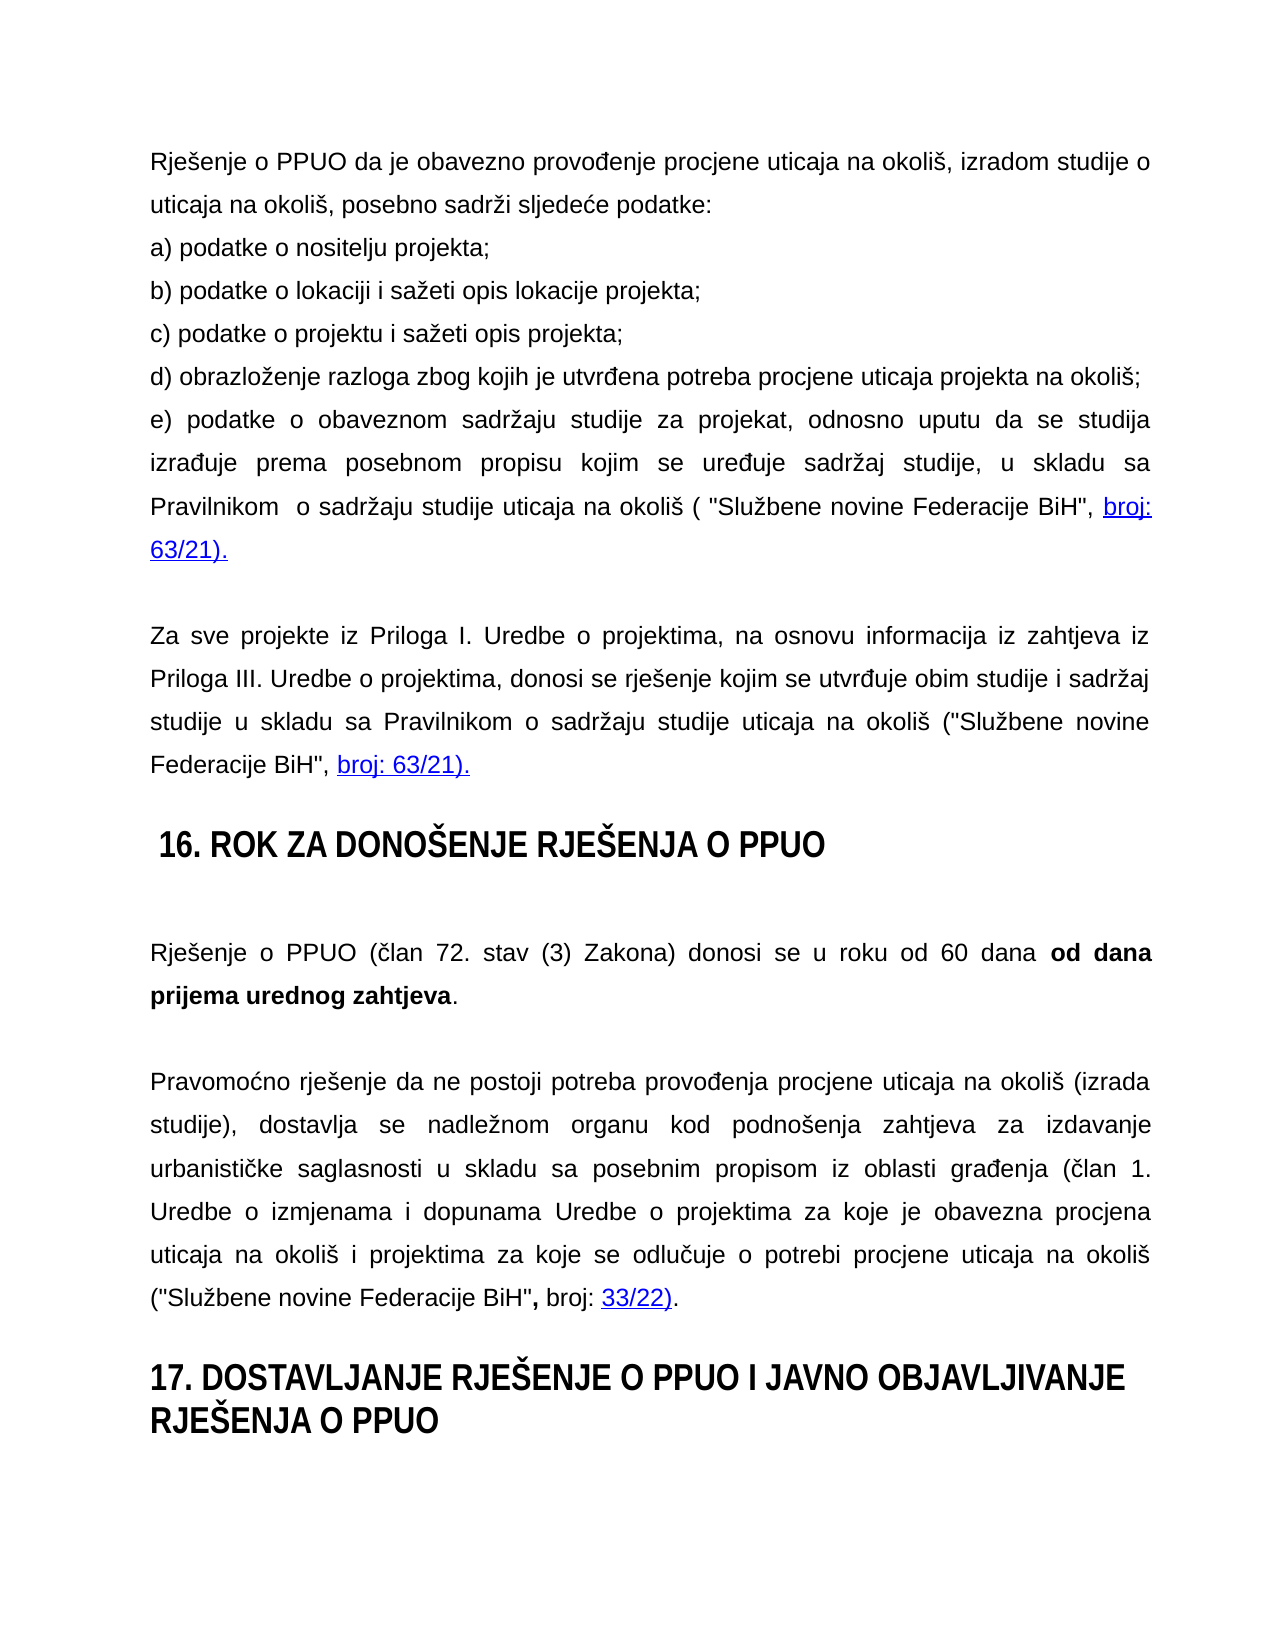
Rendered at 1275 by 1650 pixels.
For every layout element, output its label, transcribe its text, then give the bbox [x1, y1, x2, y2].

text e) podatke o obaveznom sadržaju studije za projekat, odnosno uputu da se studija izrađuje prema posebnom propisu kojim se uređuje sadržaj studije, u skladu sa Pravilnikom o sadržaju studije uticaja na okoliš ( "Službene novine Federacije BiH", broj: 63/21). [150, 405, 1152, 563]
text Pravomoćno rješenje da ne postoji potreba provođenja procjene uticaja na okoliš (izrada studije), dostavlja se nadležnom organu kod podnošenja zahtjeva za izdavanje urbanističke saglasnosti u skladu sa posebnim propisom iz oblasti građenja (član 1. Uredbe o izmjenama i dopunama Uredbe o projektima za koje je obavezna procjena uticaja na okoliš i projektima za koje se odlučuje o potrebi procjene uticaja na okoliš ("Službene novine Federacije BiH", broj: 33/22). [150, 1067, 1152, 1312]
subtitle 17. DOSTAVLJANJE RJEŠENJE O PPUO I JAVNO OBJAVLJIVANJE RJEŠENJA O PPUO [150, 1355, 1152, 1441]
text b) podatke o lokaciji i sažeti opis lokacije projekta; [150, 276, 1152, 305]
text Rješenje o PPUO (član 72. stav (3) Zakona) donosi se u roku od 60 dana od dana prijema urednog zahtjeva. [150, 938, 1152, 1010]
subtitle 16. ROK ZA DONOŠENJE RJEŠENJA O PPUO [150, 823, 1152, 866]
text d) obrazloženje razloga zbog kojih je utvrđena potreba procjene uticaja projekta na okoliš; [150, 362, 1152, 391]
text a) podatke o nositelju projekta; [150, 233, 1152, 262]
text Za sve projekte iz Priloga I. Uredbe o projektima, na osnovu informacija iz zahtjeva iz Priloga III. Uredbe o projektima, donosi se rješenje kojim se utvrđuje obim studije i sadržaj studije u skladu sa Pravilnikom o sadržaju studije uticaja na okoliš ("Službene novine Federacije BiH", broj: 63/21). [150, 621, 1152, 779]
text c) podatke o projektu i sažeti opis projekta; [150, 319, 1152, 348]
text Rješenje o PPUO da je obavezno provođenje procjene uticaja na okoliš, izradom studije o uticaja na okoliš, posebno sadrži sljedeće podatke: [150, 147, 1152, 218]
